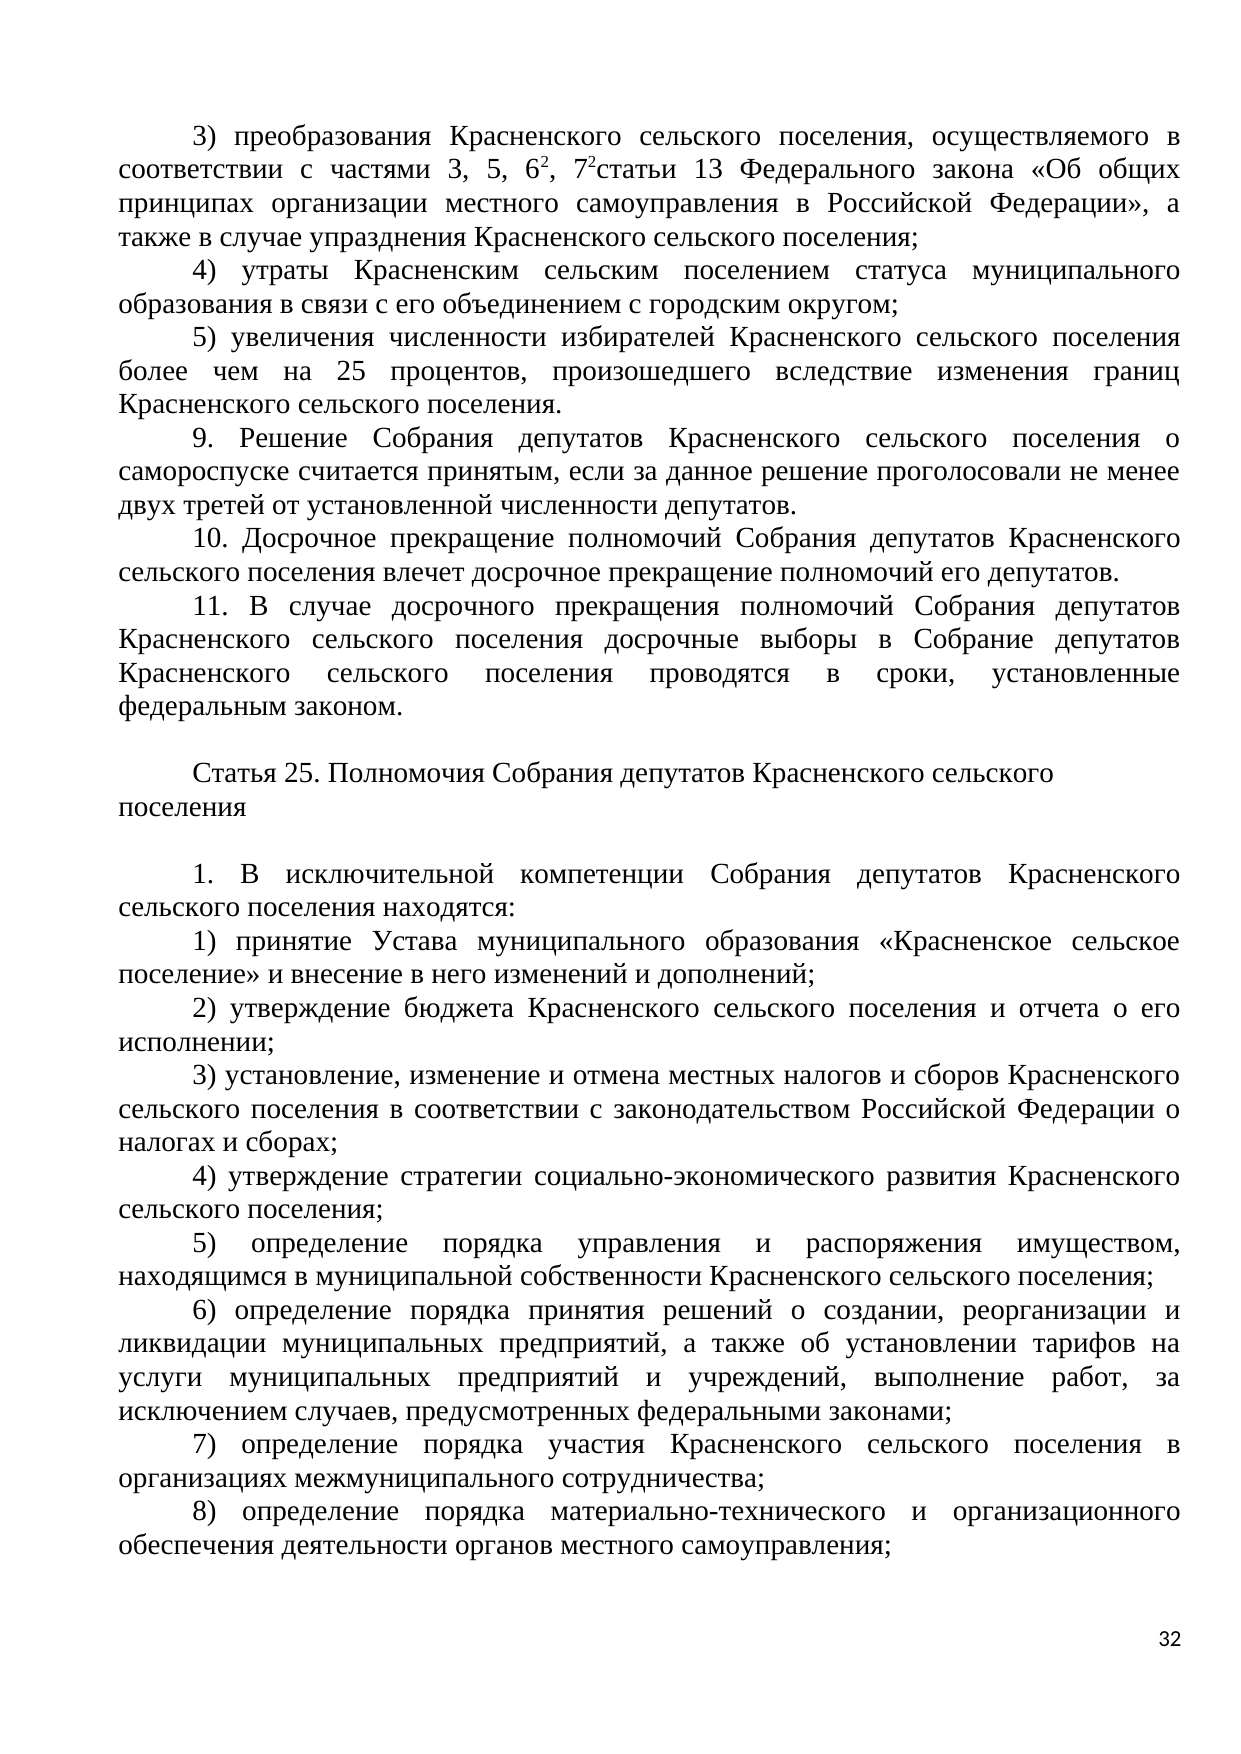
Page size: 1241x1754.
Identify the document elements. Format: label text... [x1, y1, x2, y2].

text 5) увеличения численности избирателей Красненского сельского поселения более чем на 25 процентов, произошедшего вследствие изменения границ Красненского сельского поселения. [118, 319, 1181, 420]
text 5) определение порядка управления и распоряжения имуществом, находящимся в муниципальной собственности Красненского сельского поселения; [118, 1225, 1181, 1292]
text 1) принятие Устава муниципального образования «Красненское сельское поселение» и внесение в него изменений и дополнений; [118, 923, 1181, 990]
text Статья 25. Полномочия Собрания депутатов Красненского сельского поселения [118, 755, 1181, 822]
text 10. Досрочное прекращение полномочий Собрания депутатов Красненского сельского поселения влечет досрочное прекращение полномочий его депутатов. [118, 521, 1181, 588]
text 7) определение порядка участия Красненского сельского поселения в организациях межмуниципального сотрудничества; [118, 1426, 1181, 1493]
text 3) преобразования Красненского сельского поселения, осуществляемого в соответствии с частями 3, 5, 62, 72статьи 13 Федерального закона «Об общих принципах организации местного самоуправления в Российской Федерации», а также в случае упразднения Красненского сельского поселения; [118, 118, 1181, 252]
text 1. В исключительной компетенции Собрания депутатов Красненского сельского поселения находятся: [118, 856, 1181, 923]
text 3) установление, изменение и отмена местных налогов и сборов Красненского сельского поселения в соответствии с законодательством Российской Федерации о налогах и сборах; [118, 1057, 1181, 1158]
text 6) определение порядка принятия решений о создании, реорганизации и ликвидации муниципальных предприятий, а также об установлении тарифов на услуги муниципальных предприятий и учреждений, выполнение работ, за исключением случаев, предусмотренных федеральными законами; [118, 1292, 1181, 1426]
text 11. В случае досрочного прекращения полномочий Собрания депутатов Красненского сельского поселения досрочные выборы в Собрание депутатов Красненского сельского поселения проводятся в сроки, установленные федеральным законом. [118, 588, 1181, 722]
text 8) определение порядка материально-технического и организационного обеспечения деятельности органов местного самоуправления; [118, 1493, 1181, 1560]
text 2) утверждение бюджета Красненского сельского поселения и отчета о его исполнении; [118, 990, 1181, 1057]
text 9. Решение Собрания депутатов Красненского сельского поселения о самороспуске считается принятым, если за данное решение проголосовали не менее двух третей от установленной численности депутатов. [118, 420, 1181, 521]
text 4) утверждение стратегии социально-экономического развития Красненского сельского поселения; [118, 1158, 1181, 1225]
text 4) утраты Красненским сельским поселением статуса муниципального образования в связи с его объединением с городским округом; [118, 252, 1181, 319]
